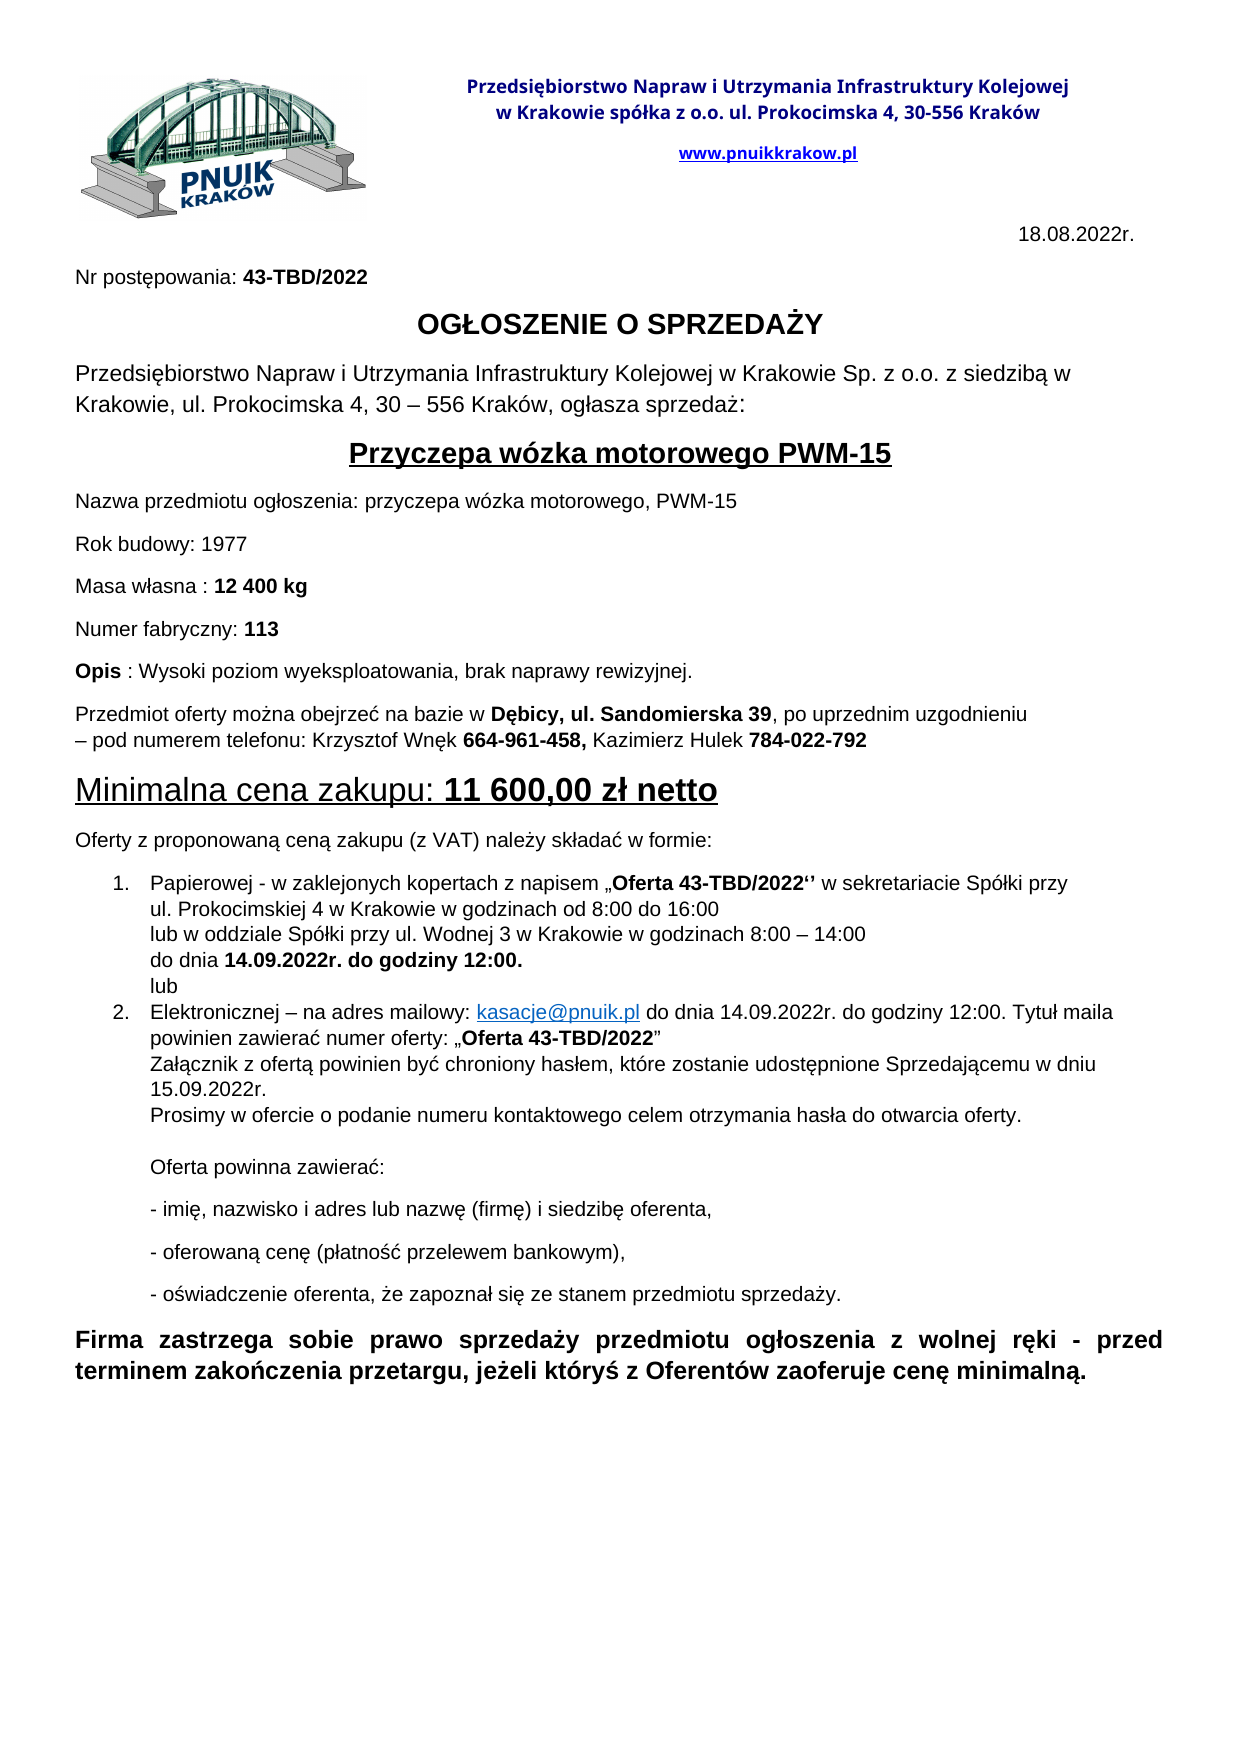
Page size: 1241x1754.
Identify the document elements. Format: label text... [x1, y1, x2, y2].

list do dnia 14.09.2022r. do godziny 12:00. [150, 948, 1165, 972]
text Rok budowy: 1977 [75, 532, 1165, 556]
list Papierowej - w zaklejonych kopertach z napisem „Oferta 43-TBD/2022‘’ w sekretariacie Spółki przy ul. Prokocimskiej 4 w Krakowie w godzinach od 8:00 do 16:00 [112, 871, 1165, 920]
list Elektronicznej – na adres mailowy: kasacje@pnuik.pl do dnia 14.09.2022r. do godziny 12:00. Tytuł maila powinien zawierać numer oferty: „Oferta 43-TBD/2022” [112, 1000, 1165, 1049]
text Przedsiębiorstwo Napraw i Utrzymania Infrastruktury Kolejowej w Krakowie Sp. z o.o. z siedzibą w Krakowie, ul. Prokocimska 4, 30 – 556 Kraków, ogłasza sprzedaż: [75, 360, 1165, 417]
text Oferty z proponowaną ceną zakupu (z VAT) należy składać w formie: [75, 828, 1165, 852]
text Numer fabryczny: 113 [75, 617, 1165, 641]
picture [79, 75, 367, 193]
list lub w oddziale Spółki przy ul. Wodnej 3 w Krakowie w godzinach 8:00 – 14:00 [150, 922, 1165, 946]
text - oferowaną cenę (płatność przelewem bankowym), [75, 1240, 1165, 1264]
text Nr postępowania: 43-TBD/2022 [75, 265, 1165, 289]
list Oferta powinna zawierać: [150, 1155, 1165, 1179]
text Nazwa przedmiotu ogłoszenia: przyczepa wózka motorowego, PWM-15 [75, 489, 1165, 513]
text Masa własna : 12 400 kg [75, 574, 1165, 598]
text Minimalna cena zakupu: 11 600,00 zł netto [75, 770, 1165, 808]
list lub [150, 974, 1165, 998]
text Opis : Wysoki poziom wyeksploatowania, brak naprawy rewizyjnej. [75, 659, 1165, 683]
text - oświadczenie oferenta, że zapoznał się ze stanem przedmiotu sprzedaży. [75, 1282, 1165, 1306]
list Załącznik z ofertą powinien być chroniony hasłem, które zostanie udostępnione Sprzedającemu w dniu 15.09.2022r. Prosimy w ofercie o podanie numeru kontaktowego celem otrzymania hasła do otwarcia oferty. [150, 1051, 1165, 1127]
text - imię, nazwisko i adres lub nazwę (firmę) i siedzibę oferenta, [75, 1197, 1165, 1221]
text Przyczepa wózka motorowego PWM-15 [75, 436, 1165, 470]
text Firma zastrzega sobie prawo sprzedaży przedmiotu ogłoszenia z wolnej ręki - przed terminem zakończenia przetargu, jeżeli któryś z Oferentów zaoferuje cenę minimalną. [75, 1325, 1165, 1384]
text OGŁOSZENIE O SPRZEDAŻY [75, 307, 1165, 341]
text 18.08.2022r. [75, 193, 1165, 246]
text Przedmiot oferty można obejrzeć na bazie w Dębicy, ul. Sandomierska 39, po uprzednim uzgodnieniu – pod numerem telefonu: Krzysztof Wnęk 664-961-458, Kazimierz Hulek 784-022-792 [75, 702, 1165, 751]
